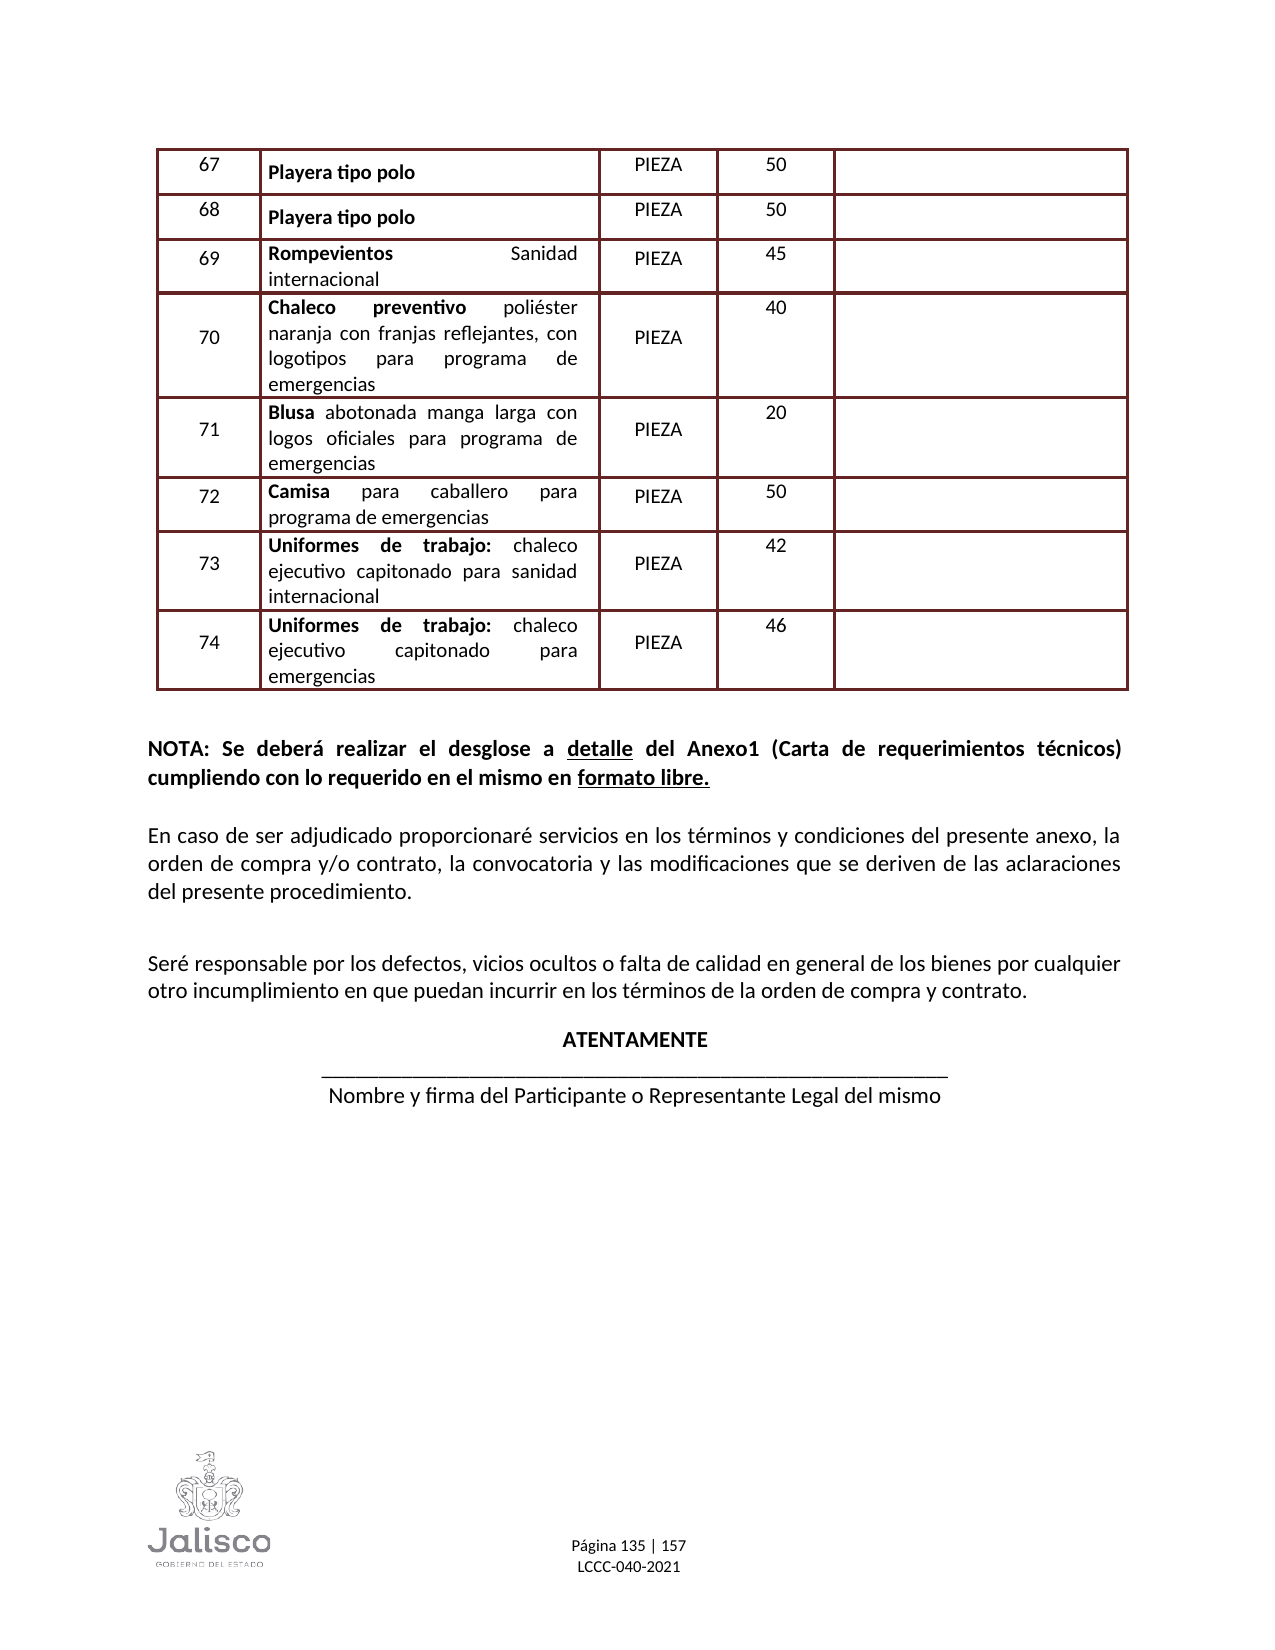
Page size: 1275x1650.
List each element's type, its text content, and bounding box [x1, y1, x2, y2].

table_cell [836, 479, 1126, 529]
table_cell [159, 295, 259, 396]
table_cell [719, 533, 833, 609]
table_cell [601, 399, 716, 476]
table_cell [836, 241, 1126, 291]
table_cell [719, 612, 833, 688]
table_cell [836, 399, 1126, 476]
picture [147, 1451, 271, 1567]
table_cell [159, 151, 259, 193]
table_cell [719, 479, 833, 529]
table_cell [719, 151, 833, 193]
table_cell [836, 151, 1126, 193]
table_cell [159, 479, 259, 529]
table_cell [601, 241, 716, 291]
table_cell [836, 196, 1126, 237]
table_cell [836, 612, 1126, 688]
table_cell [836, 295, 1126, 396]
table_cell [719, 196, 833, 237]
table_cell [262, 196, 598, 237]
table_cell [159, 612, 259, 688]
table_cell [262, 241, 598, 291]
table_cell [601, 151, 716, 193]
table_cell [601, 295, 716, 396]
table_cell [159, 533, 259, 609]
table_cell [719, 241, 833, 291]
text ATENTAMENTE [148, 1025, 1122, 1053]
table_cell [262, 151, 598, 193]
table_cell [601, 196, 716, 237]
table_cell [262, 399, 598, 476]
text Nombre y firma del Participante o Representante Legal del mismo [148, 1081, 1122, 1109]
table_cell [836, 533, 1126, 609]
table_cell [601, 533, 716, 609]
text En caso de ser adjudicado proporcionaré servicios en los términos y condiciones del presente anexo, la orden de compra y/o contrato, la convocatoria y las modificaciones que se deriven de las aclaraciones del presente procedimiento. [148, 821, 1122, 905]
text NOTA: Se deberá realizar el desglose a detalle del Anexo1 (Carta de requerimientos técnicos) cumpliendo con lo requerido en el mismo en formato libre. [148, 734, 1122, 791]
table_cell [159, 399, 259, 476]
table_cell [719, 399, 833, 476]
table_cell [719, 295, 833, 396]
text _______________________________________________________ [148, 1053, 1122, 1081]
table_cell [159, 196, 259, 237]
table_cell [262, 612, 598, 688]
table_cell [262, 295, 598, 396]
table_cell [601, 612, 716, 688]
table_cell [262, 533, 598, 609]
text Seré responsable por los defectos, vicios ocultos o falta de calidad en general de los bienes por cualquier otro incumplimiento en que puedan incurrir en los términos de la orden de compra y contrato. [148, 949, 1122, 1005]
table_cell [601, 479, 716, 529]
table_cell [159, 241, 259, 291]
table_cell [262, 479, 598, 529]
